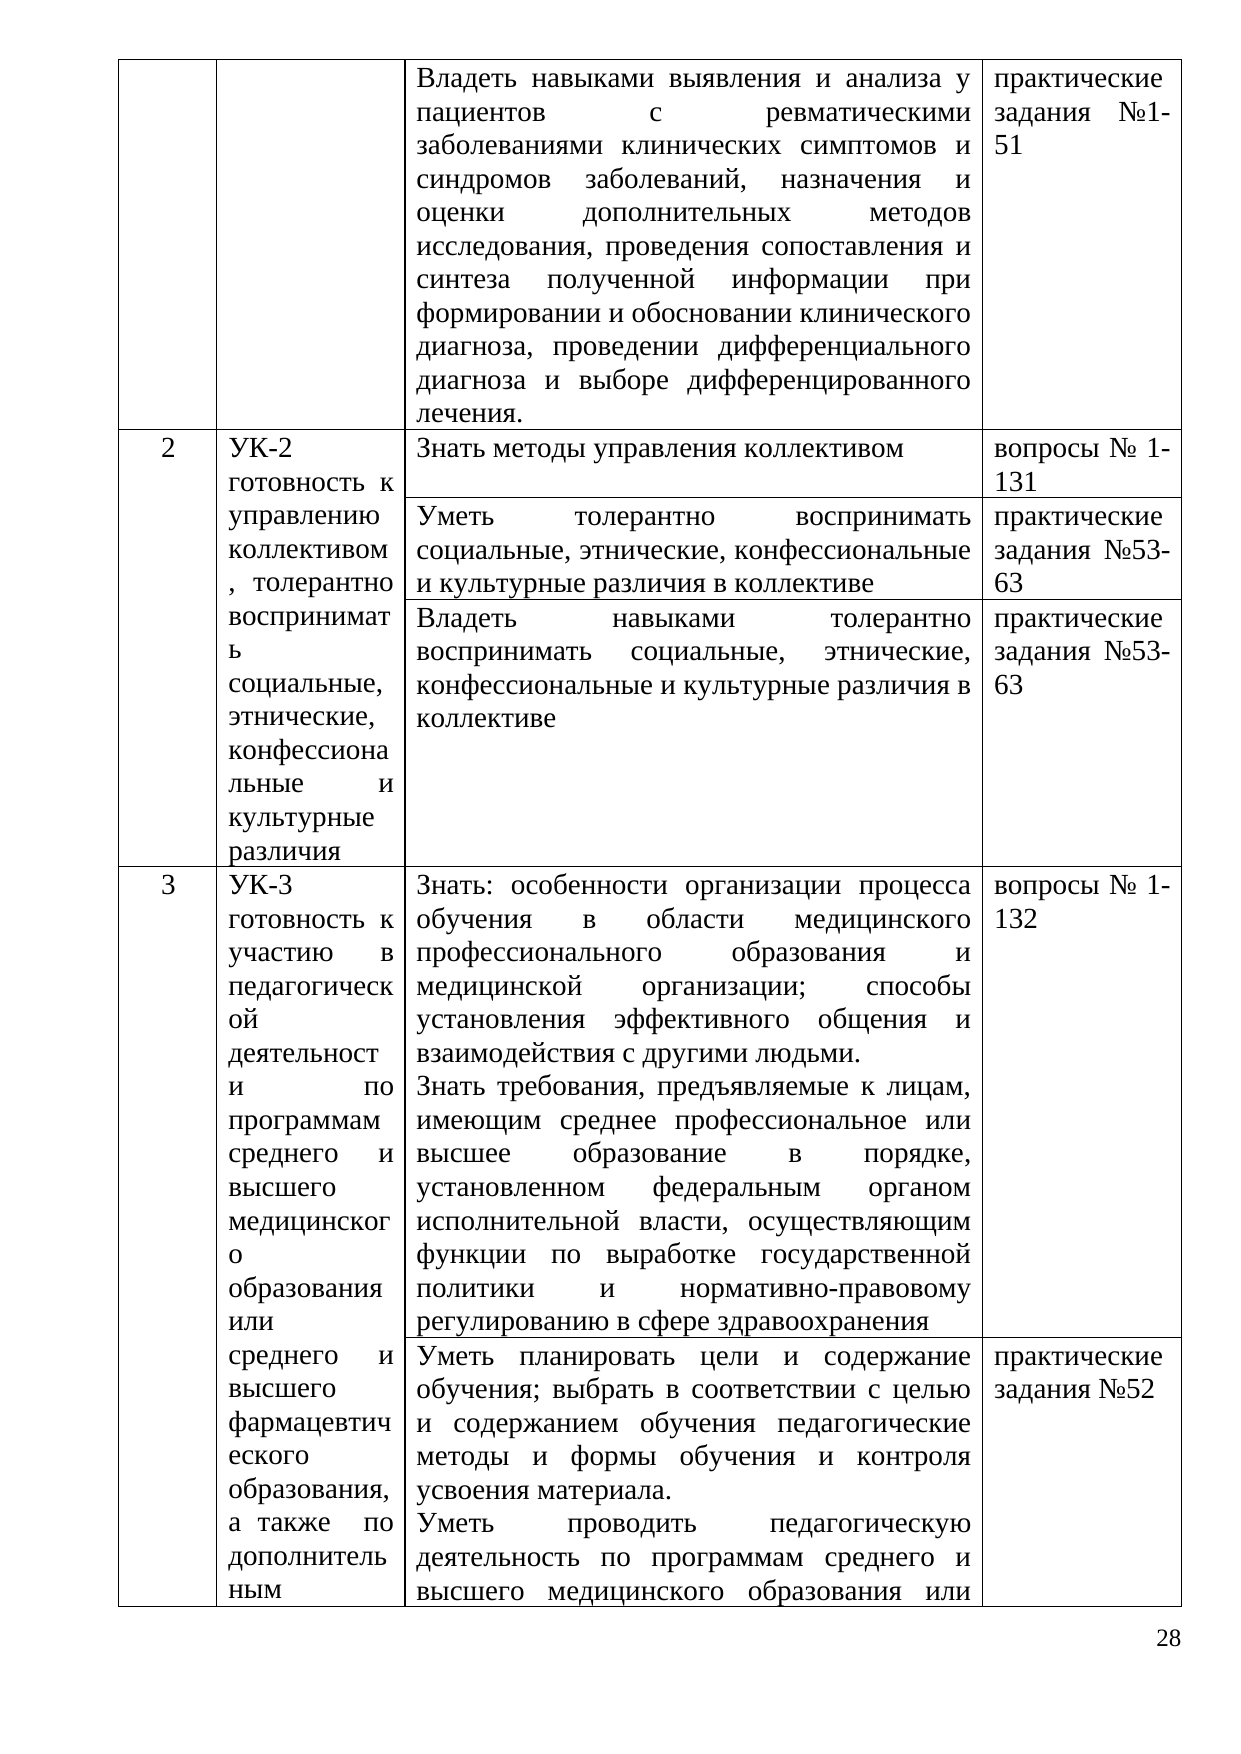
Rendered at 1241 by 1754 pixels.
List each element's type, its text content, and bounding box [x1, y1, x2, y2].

table_cell Знать: особенности организации процесса обучения в области медицинского профессионального образования и медицинской организации; способы установления эффективного общения и взаимодействия с другими людьми. Знать требования, предъявляемые к лицам, имеющим среднее профессиональное или высшее образование в порядке, установленном федеральным органом исполнительной власти, осуществляющим функции по выработке государственной политики и нормативно-правовому регулированию в сфере здравоохранения [406, 867, 982, 1337]
table_cell Владеть навыками толерантно воспринимать социальные, этнические, конфессиональные и культурные различия в коллективе [406, 600, 982, 866]
table_cell 2 [119, 430, 216, 866]
table_cell вопросы № 1-131 [983, 430, 1181, 497]
table_cell практические задания №53-63 [983, 600, 1181, 866]
table_cell УК-2 готовность к управлению коллективом, толерантно воспринимать социальные, этнические, конфессиональные и культурные различия [217, 430, 404, 866]
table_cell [983, 60, 1181, 429]
table_cell Уметь толерантно воспринимать социальные, этнические, конфессиональные и культурные различия в коллективе [406, 498, 982, 599]
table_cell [983, 1338, 1181, 1606]
table_cell Владеть навыками выявления и анализа у пациентов с ревматическими заболеваниями клинических симптомов и синдромов заболеваний, назначения и оценки дополнительных методов исследования, проведения сопоставления и синтеза полученной информации при формировании и обосновании клинического диагноза, проведении дифференциального диагноза и выборе дифференцированного лечения. [406, 60, 982, 429]
table_cell практические задания №53-63 [983, 498, 1181, 599]
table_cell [406, 1338, 982, 1606]
table_cell Знать методы управления коллективом [406, 430, 982, 497]
table_cell вопросы № 1-132 [983, 867, 1181, 1337]
table_cell 3 [119, 867, 216, 1606]
table_cell УК-3 готовность к участию в педагогической деятельности по программам среднего и высшего медицинского образования или среднего и высшего фармацевтического образования, а также по дополнительным профессиональным программам для лиц, имеющих среднее профессиональное или высшее образование, в порядке, установленном федеральным органом исполнительной власти, осуществляющим функции по выработке государственной политики и нормативно-правовому регулированию в сфере здравоохранения [217, 867, 404, 1606]
